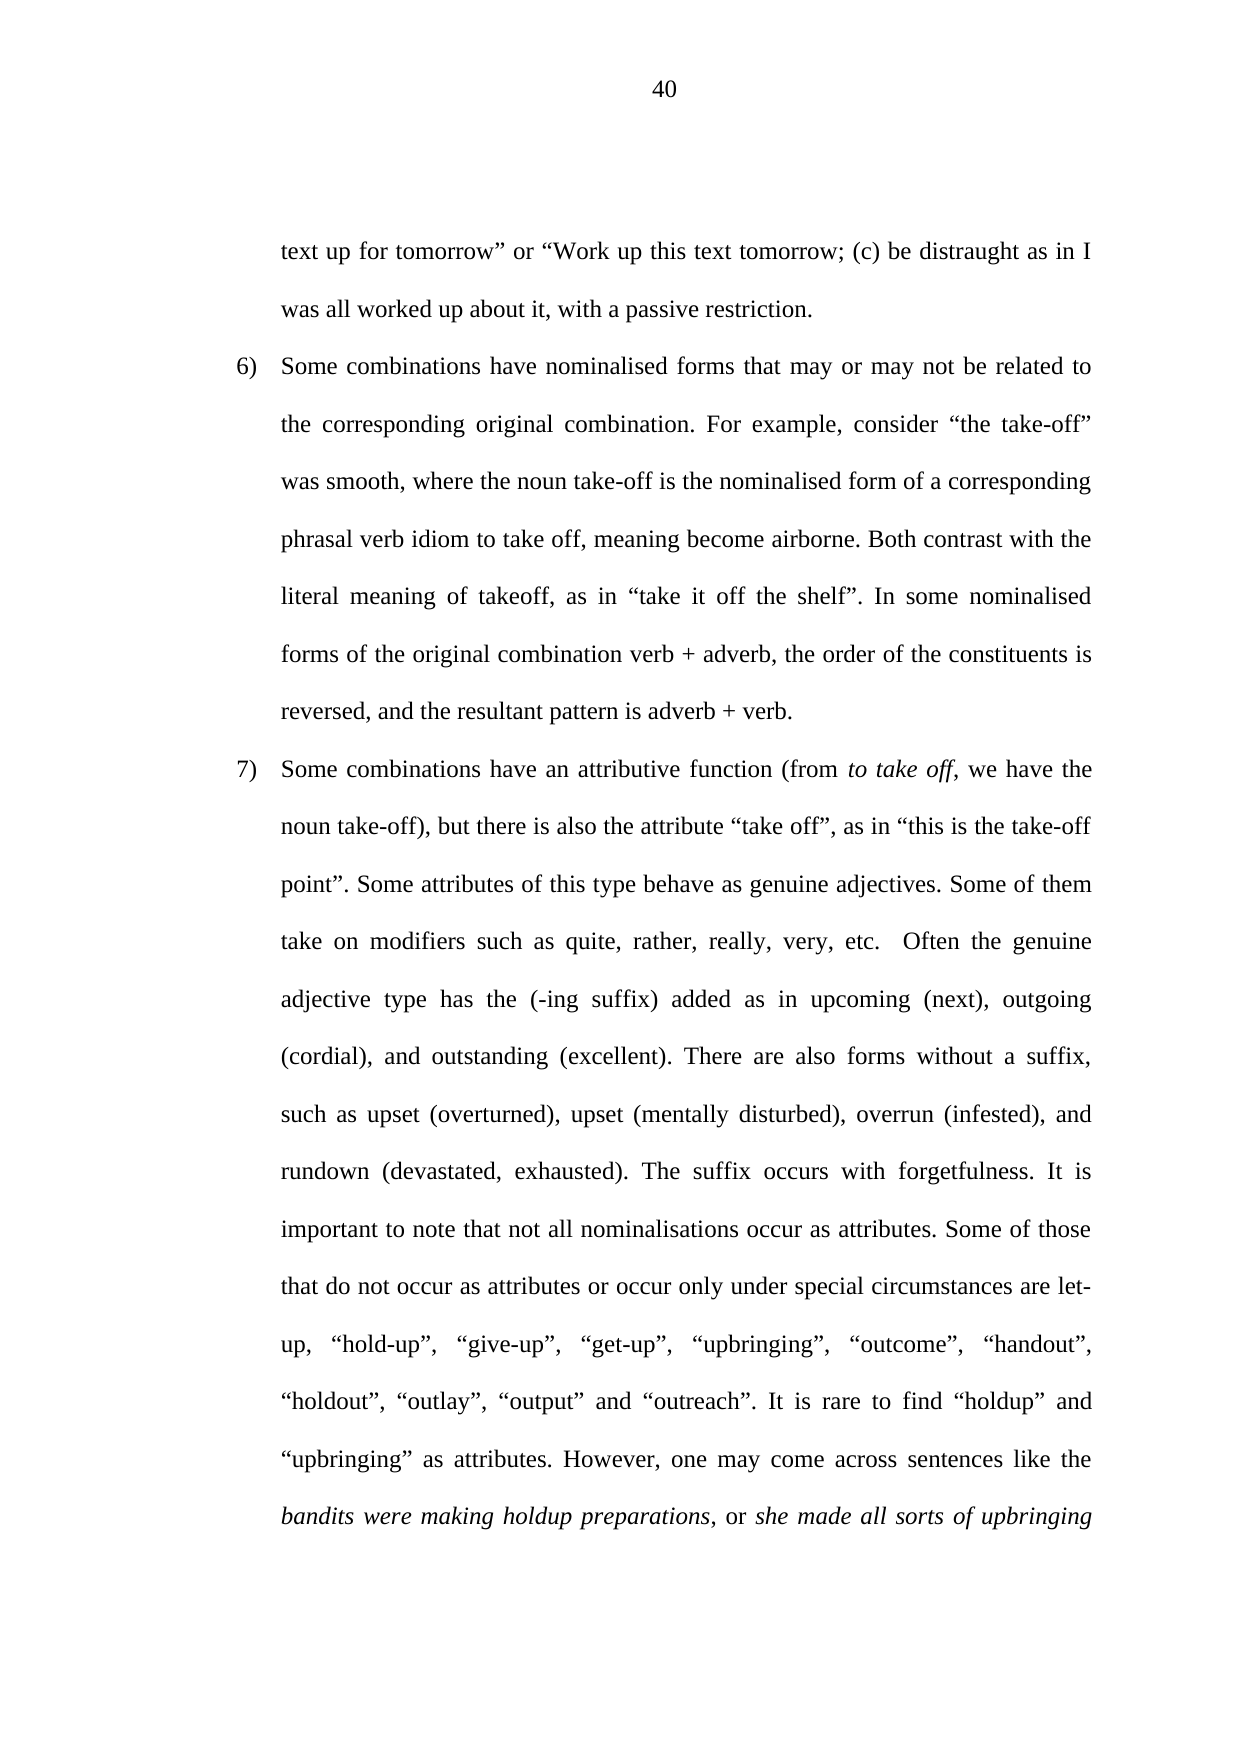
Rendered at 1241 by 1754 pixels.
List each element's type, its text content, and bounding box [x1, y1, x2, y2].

list Some combinations have nominalised forms that may or may not be related to the corresponding original combination. For example, consider “the take-off” was smooth, where the noun take-off is the nominalised form of a corresponding phrasal verb idiom to take off, meaning become airborne. Both contrast with the literal meaning of takeoff, as in “take it off the shelf”. In some nominalised forms of the original combination verb + adverb, the order of the constituents is reversed, and the resultant pattern is adverb + verb. [236, 351, 1092, 725]
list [236, 754, 1092, 1530]
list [236, 236, 1092, 322]
